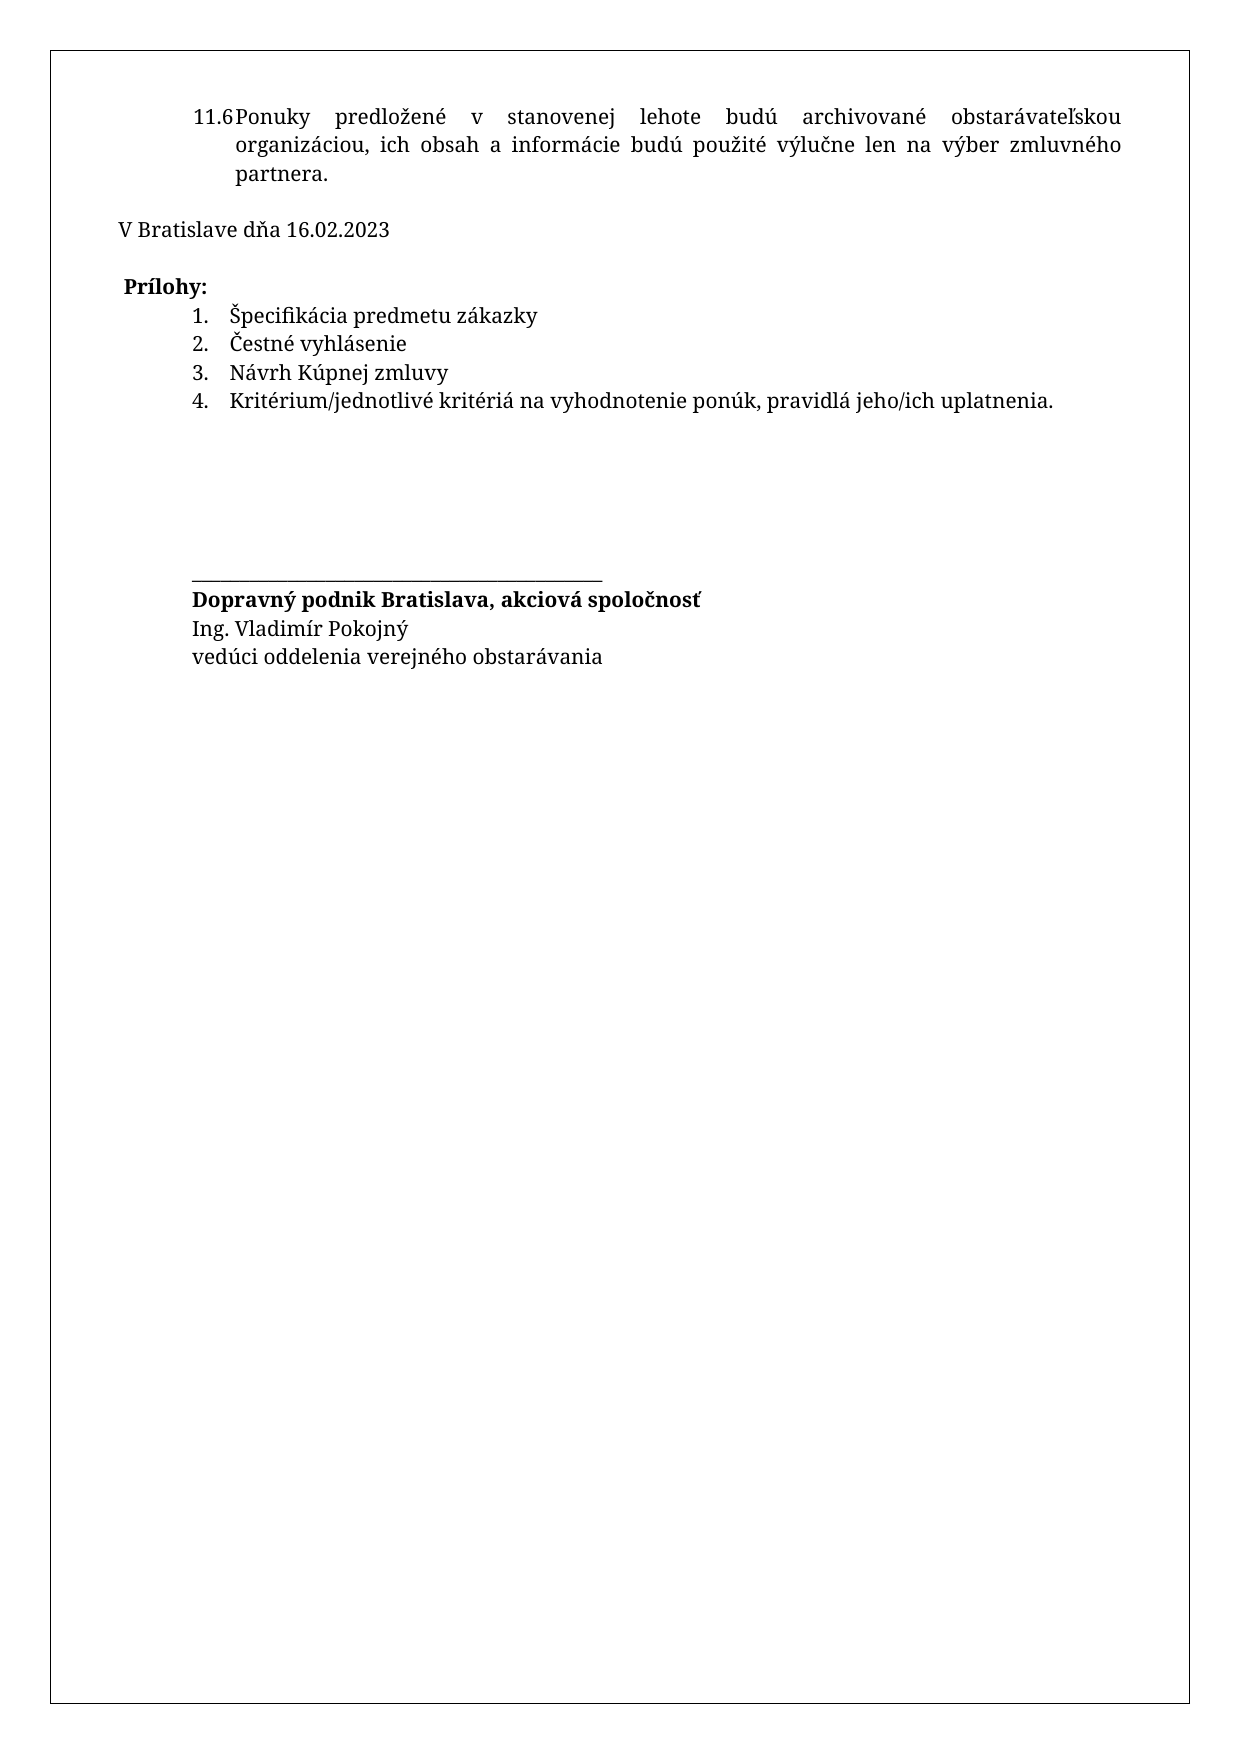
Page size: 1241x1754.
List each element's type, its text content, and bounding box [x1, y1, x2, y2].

list Ponuky predložené v stanovenej lehote budú archivované obstarávateľskou organizáciou, ich obsah a informácie budú použité výlučne len na výber zmluvného partnera. [193, 102, 1122, 187]
list Kritérium/jednotlivé kritériá na vyhodnotenie ponúk, pravidlá jeho/ich uplatnenia. [192, 386, 1122, 414]
text vedúci oddelenia verejného obstarávania [118, 642, 1122, 671]
text Ing. Vladimír Pokojný [118, 614, 1122, 642]
list Návrh Kúpnej zmluvy [192, 358, 1122, 386]
list Špecifikácia predmetu zákazky [192, 301, 1122, 329]
text V Bratislave dňa 16.02.2023 [118, 216, 1122, 244]
text Prílohy: [118, 272, 1122, 301]
list Čestné vyhlásenie [192, 329, 1122, 358]
text ___________________________________________ [118, 557, 1122, 585]
text Dopravný podnik Bratislava, akciová spoločnosť [118, 585, 1122, 614]
